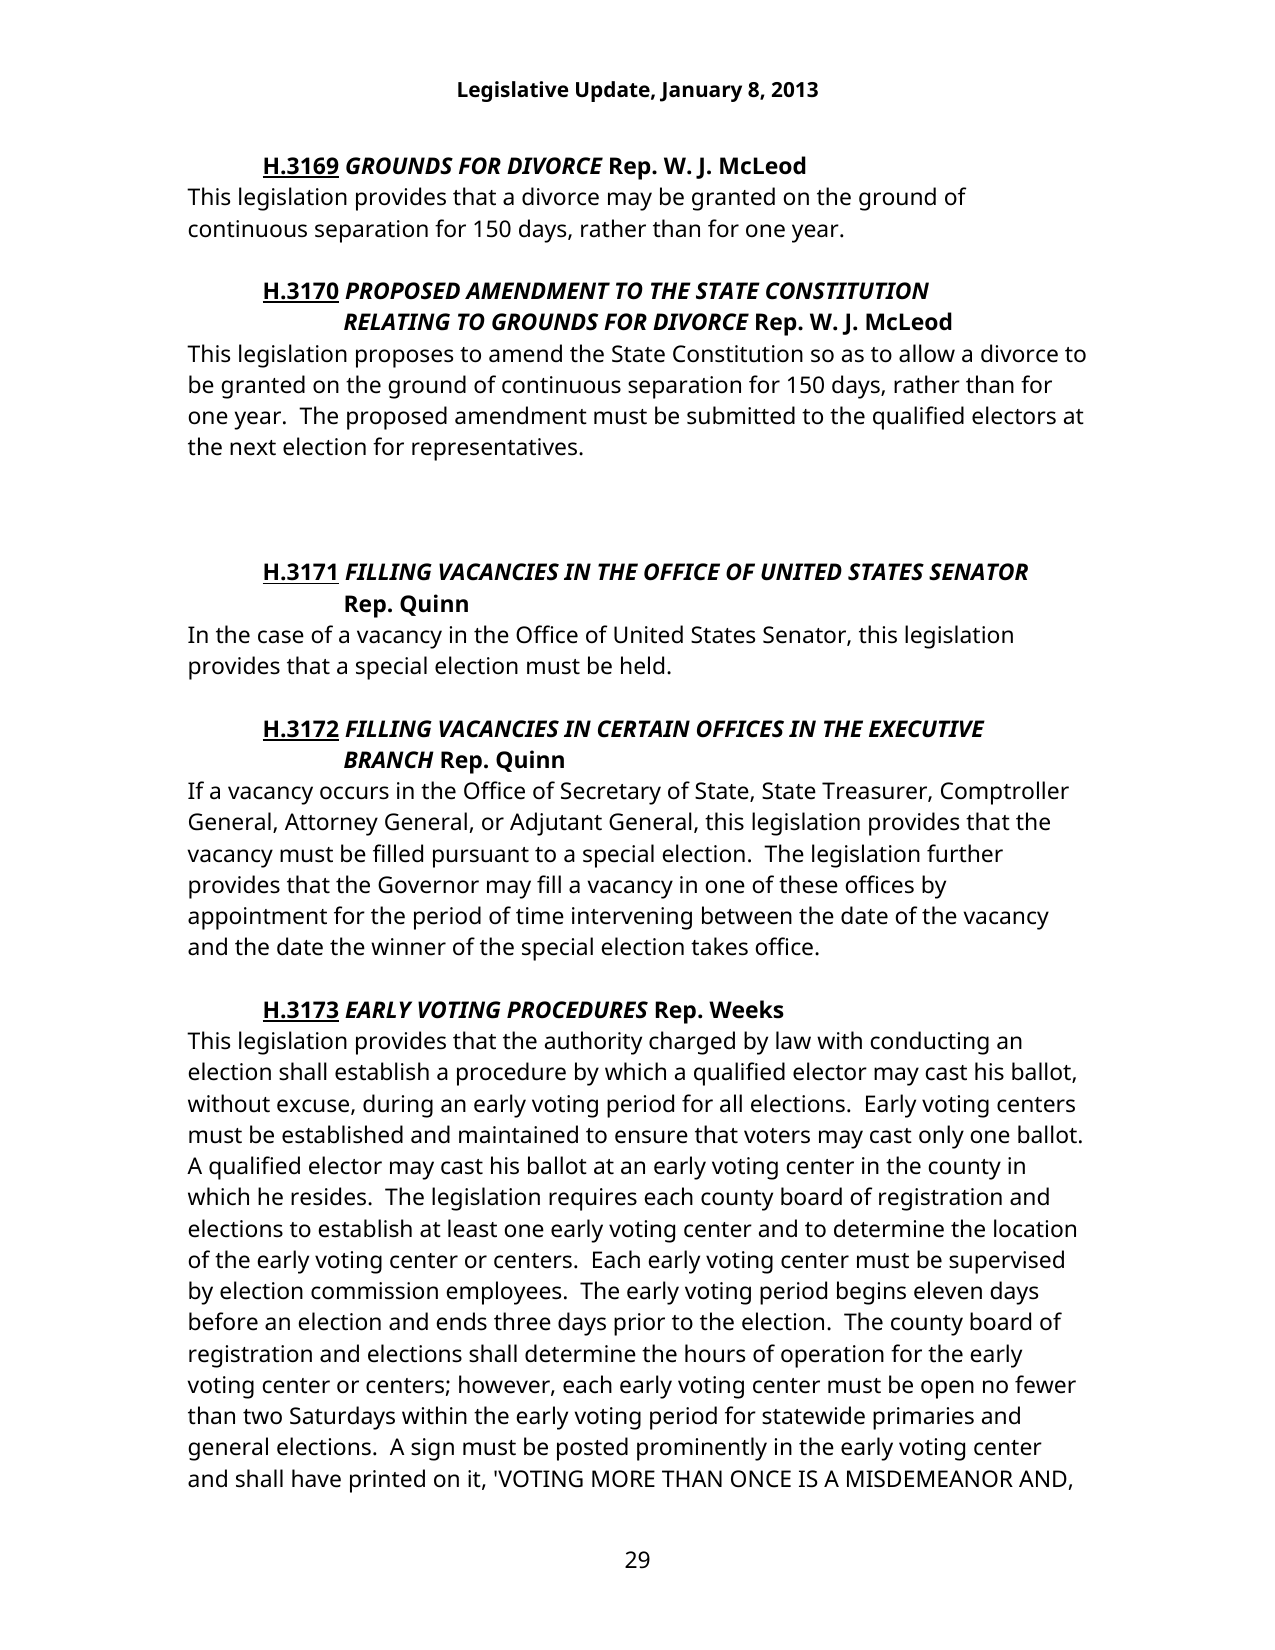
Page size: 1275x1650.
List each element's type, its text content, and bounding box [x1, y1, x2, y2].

text H.3169 GROUNDS FOR DIVORCE Rep. W. J. McLeod This legislation provides that a divorce may be granted on the ground of continuous separation for 150 days, rather than for one year. [187, 150, 1087, 244]
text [187, 1025, 1087, 1494]
text H.3173 EARLY VOTING PROCEDURES Rep. Weeks [187, 994, 1087, 1025]
text If a vacancy occurs in the Office of Secretary of State, State Treasurer, Comptroller General, Attorney General, or Adjutant General, this legislation provides that the vacancy must be filled pursuant to a special election. The legislation further provides that the Governor may fill a vacancy in one of these offices by appointment for the period of time intervening between the date of the vacancy and the date the winner of the special election takes office. [187, 775, 1087, 962]
text H.3170 PROPOSED AMENDMENT TO THE STATE CONSTITUTION RELATING TO GROUNDS FOR DIVORCE Rep. W. J. McLeod This legislation proposes to amend the State Constitution so as to allow a divorce to be granted on the ground of continuous separation for 150 days, rather than for one year. The proposed amendment must be submitted to the qualified electors at the next election for representatives. [187, 275, 1087, 462]
text In the case of a vacancy in the Office of United States Senator, this legislation provides that a special election must be held. [187, 619, 1087, 681]
text H.3171 FILLING VACANCIES IN THE OFFICE OF UNITED STATES SENATOR Rep. Quinn [187, 556, 1087, 619]
text H.3172 FILLING VACANCIES IN CERTAIN OFFICES IN THE EXECUTIVE BRANCH Rep. Quinn [187, 712, 1087, 775]
